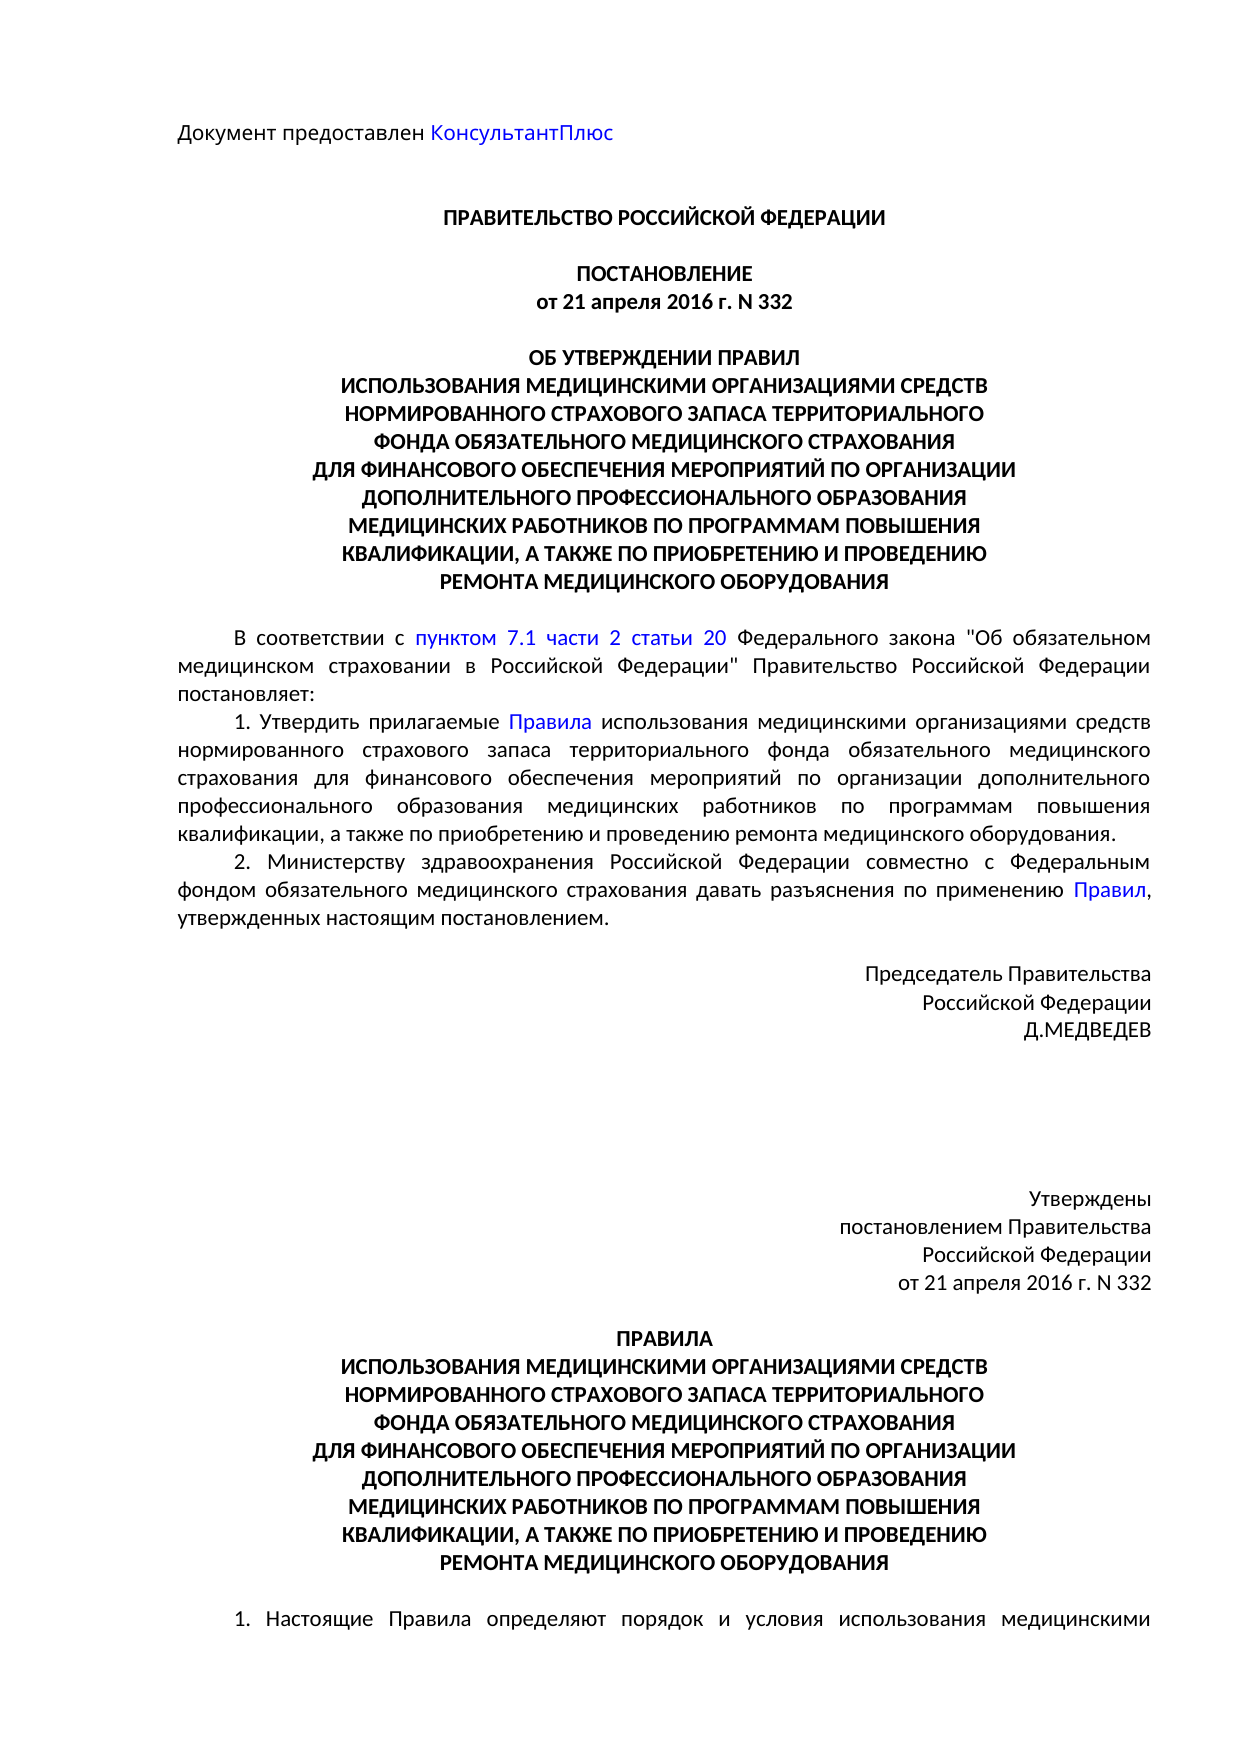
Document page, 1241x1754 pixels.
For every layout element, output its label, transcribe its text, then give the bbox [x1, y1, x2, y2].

text Российской Федерации [177, 988, 1152, 1016]
text постановлением Правительства [177, 1212, 1152, 1240]
title МЕДИЦИНСКИХ РАБОТНИКОВ ПО ПРОГРАММАМ ПОВЫШЕНИЯ [177, 511, 1152, 539]
title ДОПОЛНИТЕЛЬНОГО ПРОФЕССИОНАЛЬНОГО ОБРАЗОВАНИЯ [177, 1464, 1152, 1492]
title ДЛЯ ФИНАНСОВОГО ОБЕСПЕЧЕНИЯ МЕРОПРИЯТИЙ ПО ОРГАНИЗАЦИИ [177, 1436, 1152, 1464]
text Утверждены [177, 1184, 1152, 1212]
title РЕМОНТА МЕДИЦИНСКОГО ОБОРУДОВАНИЯ [177, 1548, 1152, 1576]
title от 21 апреля 2016 г. N 332 [177, 287, 1152, 315]
title ПОСТАНОВЛЕНИЕ [177, 259, 1152, 287]
title КВАЛИФИКАЦИИ, А ТАКЖЕ ПО ПРИОБРЕТЕНИЮ И ПРОВЕДЕНИЮ [177, 1520, 1152, 1548]
text Российской Федерации [177, 1240, 1152, 1268]
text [177, 1604, 1152, 1632]
title ОБ УТВЕРЖДЕНИИ ПРАВИЛ [177, 343, 1152, 371]
title ПРАВИТЕЛЬСТВО РОССИЙСКОЙ ФЕДЕРАЦИИ [177, 203, 1152, 231]
text от 21 апреля 2016 г. N 332 [177, 1268, 1152, 1296]
text 1. Утвердить прилагаемые Правила использования медицинскими организациями средств нормированного страхового запаса территориального фонда обязательного медицинского страхования для финансового обеспечения мероприятий по организации дополнительного профессионального образования медицинских работников по программам повышения квалификации, а также по приобретению и проведению ремонта медицинского оборудования. [177, 707, 1152, 847]
text Председатель Правительства [177, 959, 1152, 988]
text 2. Министерству здравоохранения Российской Федерации совместно с Федеральным фондом обязательного медицинского страхования давать разъяснения по применению Правил, утвержденных настоящим постановлением. [177, 847, 1152, 932]
title ИСПОЛЬЗОВАНИЯ МЕДИЦИНСКИМИ ОРГАНИЗАЦИЯМИ СРЕДСТВ [177, 371, 1152, 399]
title ИСПОЛЬЗОВАНИЯ МЕДИЦИНСКИМИ ОРГАНИЗАЦИЯМИ СРЕДСТВ [177, 1352, 1152, 1380]
text Д.МЕДВЕДЕВ [177, 1016, 1152, 1044]
title НОРМИРОВАННОГО СТРАХОВОГО ЗАПАСА ТЕРРИТОРИАЛЬНОГО [177, 399, 1152, 427]
title Документ предоставлен КонсультантПлюс [177, 118, 1152, 175]
title ДЛЯ ФИНАНСОВОГО ОБЕСПЕЧЕНИЯ МЕРОПРИЯТИЙ ПО ОРГАНИЗАЦИИ [177, 455, 1152, 483]
title РЕМОНТА МЕДИЦИНСКОГО ОБОРУДОВАНИЯ [177, 567, 1152, 595]
title ДОПОЛНИТЕЛЬНОГО ПРОФЕССИОНАЛЬНОГО ОБРАЗОВАНИЯ [177, 483, 1152, 511]
title НОРМИРОВАННОГО СТРАХОВОГО ЗАПАСА ТЕРРИТОРИАЛЬНОГО [177, 1380, 1152, 1408]
title ПРАВИЛА [177, 1324, 1152, 1352]
title КВАЛИФИКАЦИИ, А ТАКЖЕ ПО ПРИОБРЕТЕНИЮ И ПРОВЕДЕНИЮ [177, 539, 1152, 567]
title МЕДИЦИНСКИХ РАБОТНИКОВ ПО ПРОГРАММАМ ПОВЫШЕНИЯ [177, 1492, 1152, 1520]
text В соответствии с пунктом 7.1 части 2 статьи 20 Федерального закона "Об обязательном медицинском страховании в Российской Федерации" Правительство Российской Федерации постановляет: [177, 623, 1152, 707]
title ФОНДА ОБЯЗАТЕЛЬНОГО МЕДИЦИНСКОГО СТРАХОВАНИЯ [177, 427, 1152, 455]
title ФОНДА ОБЯЗАТЕЛЬНОГО МЕДИЦИНСКОГО СТРАХОВАНИЯ [177, 1408, 1152, 1436]
